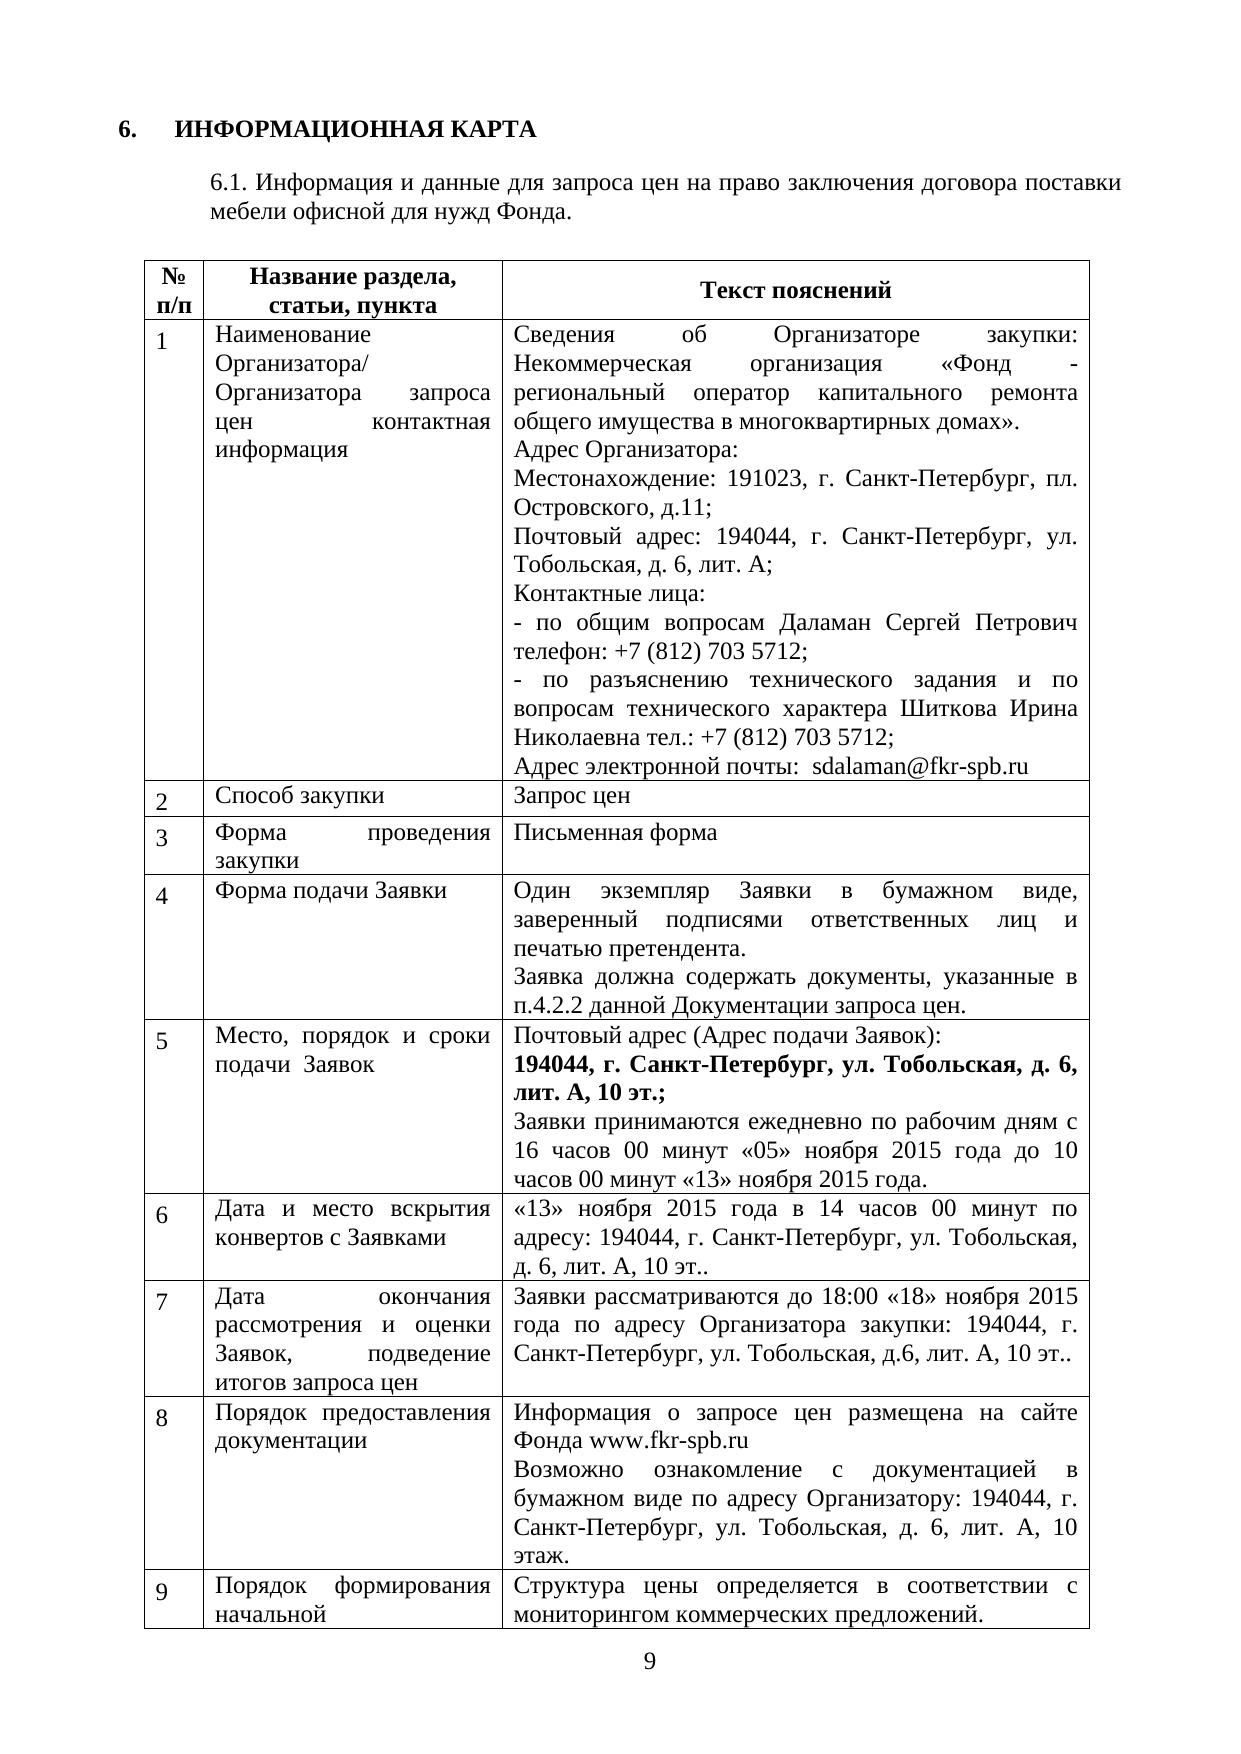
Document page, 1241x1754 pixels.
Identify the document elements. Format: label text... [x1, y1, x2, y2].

table_cell Информация о запросе цен размещена на сайте Фонда www.fkr-spb.ru Возможно ознакомление с документацией в бумажном виде по адресу Организатору: 194044, г. Санкт-Петербург, ул. Тобольская, д. 6, лит. А, 10 этаж. [503, 1397, 1089, 1569]
table_cell Сведения об Организаторе закупки: Некоммерческая организация «Фонд - региональный оператор капитального ремонта общего имущества в многоквартирных домах». Адрес Организатора: Местонахождение: 191023, г. Санкт-Петербург, пл. Островского, д.11; Почтовый адрес: 194044, г. Санкт-Петербург, ул. Тобольская, д. 6, лит. А; Контактные лица: - по общим вопросам Даламан Сергей Петрович телефон: +7 (812) 703 5712; - по разъяснению технического задания и по вопросам технического характера Шиткова Ирина Николаевна тел.: +7 (812) 703 5712; Адрес электронной почты: sdalaman@fkr-spb.ru [503, 320, 1089, 779]
table_cell 6 [145, 1194, 203, 1280]
table_cell Форма проведения закупки [204, 817, 502, 874]
table_cell Способ закупки [204, 781, 502, 816]
table_cell Наименование Организатора/ Организатора запроса цен контактная информация [204, 320, 502, 779]
table_header Текст пояснений [503, 261, 1089, 318]
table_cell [204, 1570, 502, 1628]
table_cell 7 [145, 1281, 203, 1396]
table_cell 8 [145, 1397, 203, 1569]
table_cell Один экземпляр Заявки в бумажном виде, заверенный подписями ответственных лиц и печатью претендента. Заявка должна содержать документы, указанные в п.4.2.2 данной Документации запроса цен. [503, 875, 1089, 1019]
text 6.1. Информация и данные для запроса цен на право заключения договора поставки мебели офисной для нужд Фонда. [210, 167, 1122, 225]
table_cell Место, порядок и сроки подачи Заявок [204, 1020, 502, 1192]
table_header Название раздела, статьи, пункта [204, 261, 502, 318]
table_cell Дата и место вскрытия конвертов с Заявками [204, 1194, 502, 1280]
table_cell Дата окончания рассмотрения и оценки Заявок, подведение итогов запроса цен [204, 1281, 502, 1396]
subtitle ИНФОРМАЦИОННАЯ КАРТА [118, 114, 1181, 142]
table_cell Порядок предоставления документации [204, 1397, 502, 1569]
table_cell «13» ноября 2015 года в 14 часов 00 минут по адресу: 194044, г. Санкт-Петербург, ул. Тобольская, д. 6, лит. А, 10 эт.. [503, 1194, 1089, 1280]
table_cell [503, 1570, 1089, 1628]
table_cell 2 [145, 781, 203, 816]
table_cell 1 [145, 320, 203, 779]
table_header № п/п [145, 261, 203, 318]
table_cell 9 [145, 1570, 203, 1628]
table_cell 5 [145, 1020, 203, 1192]
table_cell Почтовый адрес (Адрес подачи Заявок): 194044, г. Санкт-Петербург, ул. Тобольская, д. 6, лит. А, 10 эт.; Заявки принимаются ежедневно по рабочим дням с 16 часов 00 минут «05» ноября 2015 года до 10 часов 00 минут «13» ноября 2015 года. [503, 1020, 1089, 1192]
table_cell 4 [145, 875, 203, 1019]
table_cell 3 [145, 817, 203, 874]
table_cell Запрос цен [503, 781, 1089, 816]
table_cell Заявки рассматриваются до 18:00 «18» ноября 2015 года по адресу Организатора закупки: 194044, г. Санкт-Петербург, ул. Тобольская, д.6, лит. А, 10 эт.. [503, 1281, 1089, 1396]
table_cell Форма подачи Заявки [204, 875, 502, 1019]
table_cell Письменная форма [503, 817, 1089, 874]
